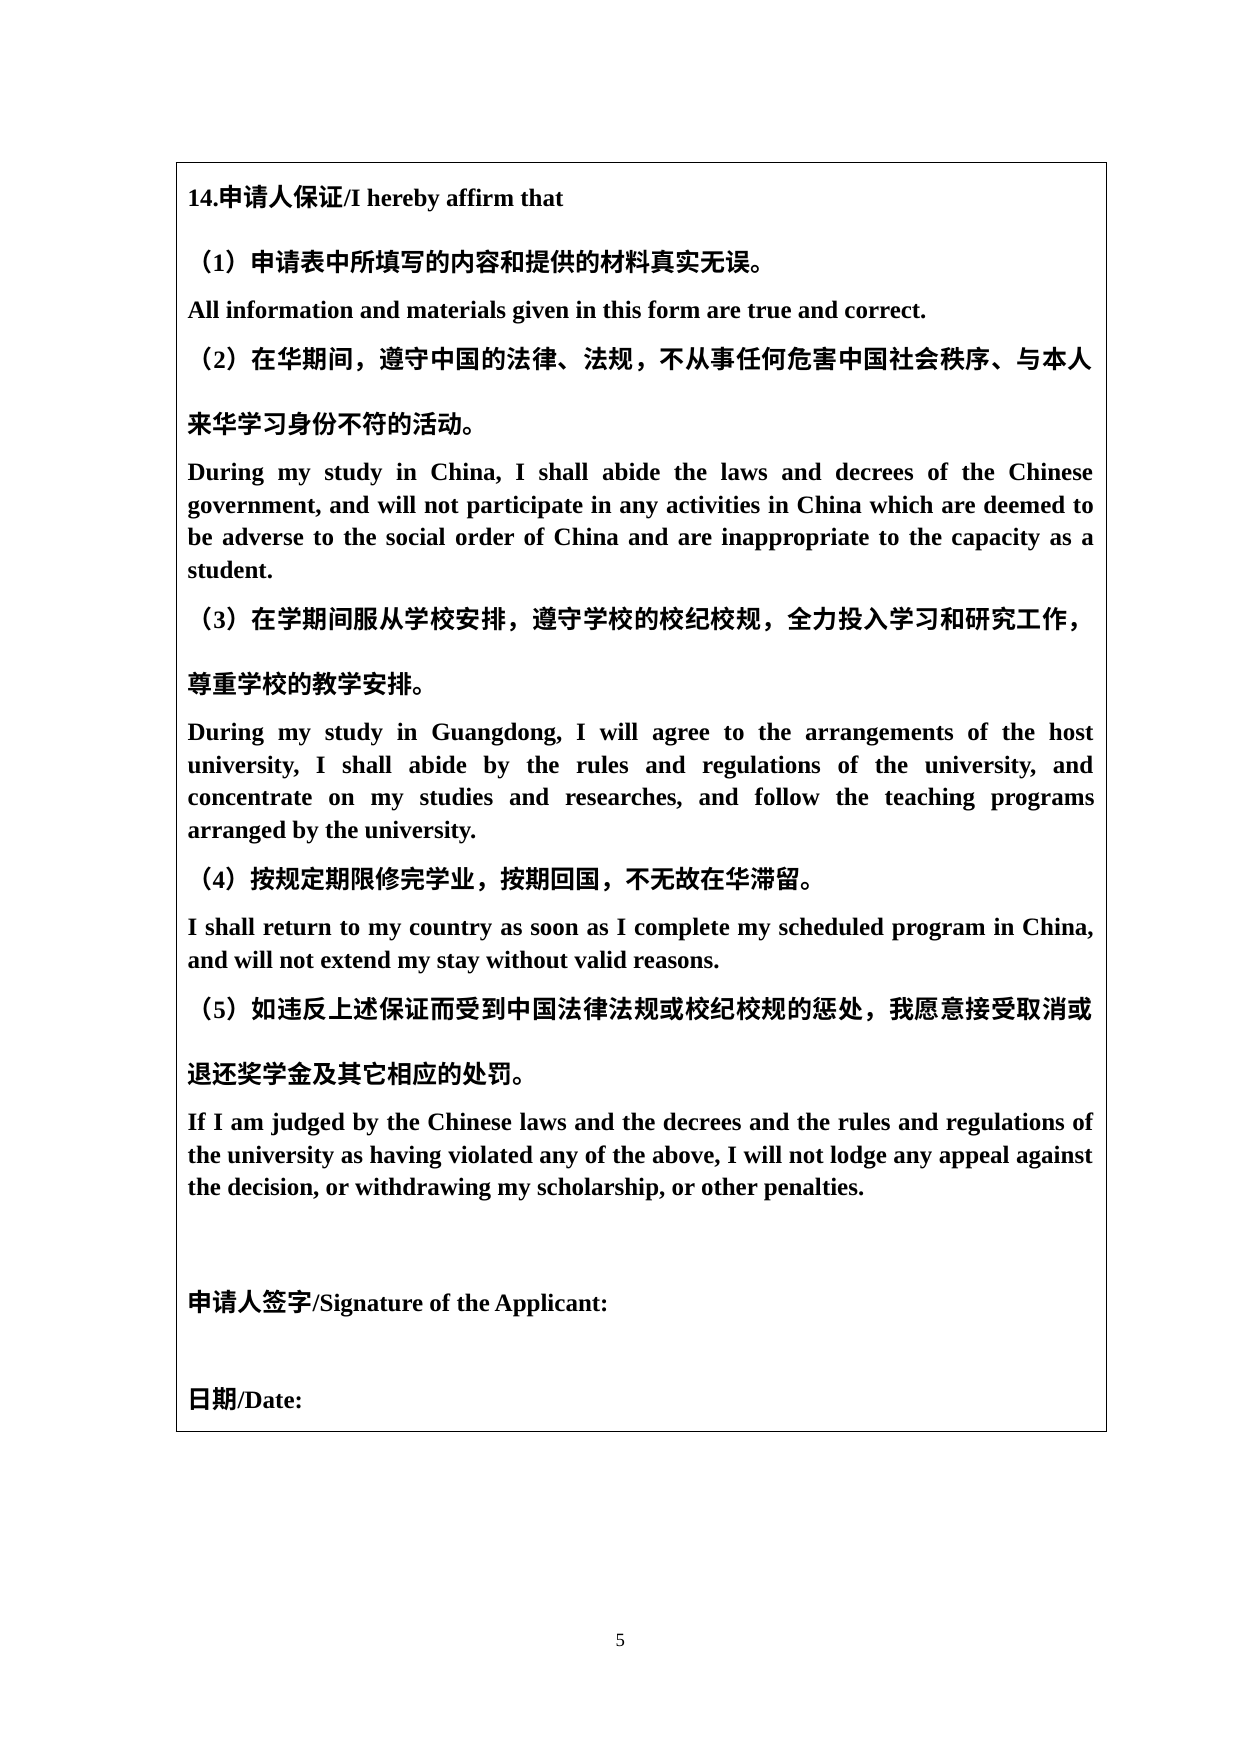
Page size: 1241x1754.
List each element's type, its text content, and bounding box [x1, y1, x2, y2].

table_cell 14.申请人保证/I hereby affirm that （1）申请表中所填写的内容和提供的材料真实无误。 All information and materials given in this form are true and correct. （2）在华期间，遵守中国的法律、法规，不从事任何危害中国社会秩序、与本人来华学习身份不符的活动。 During my study in China, I shall abide the laws and decrees of the Chinese government, and will not participate in any activities in China which are deemed to be adverse to the social order of China and are inappropriate to the capacity as a student. （3）在学期间服从学校安排，遵守学校的校纪校规，全力投入学习和研究工作，尊重学校的教学安排。 During my study in Guangdong, I will agree to the arrangements of the host university, I shall abide by the rules and regulations of the university, and concentrate on my studies and researches, and follow the teaching programs arranged by the university. （4）按规定期限修完学业，按期回国，不无故在华滞留。 I shall return to my country as soon as I complete my scheduled program in China, and will not extend my stay without valid reasons. （5）如违反上述保证而受到中国法律法规或校纪校规的惩处，我愿意接受取消或退还奖学金及其它相应的处罚。 If I am judged by the Chinese laws and the decrees and the rules and regulations of the university as having violated any of the above, I will not lodge any appeal against the decision, or withdrawing my scholarship, or other penalties. 申请人签字/Signature of the Applicant: 日期/Date: [177, 163, 1106, 1431]
